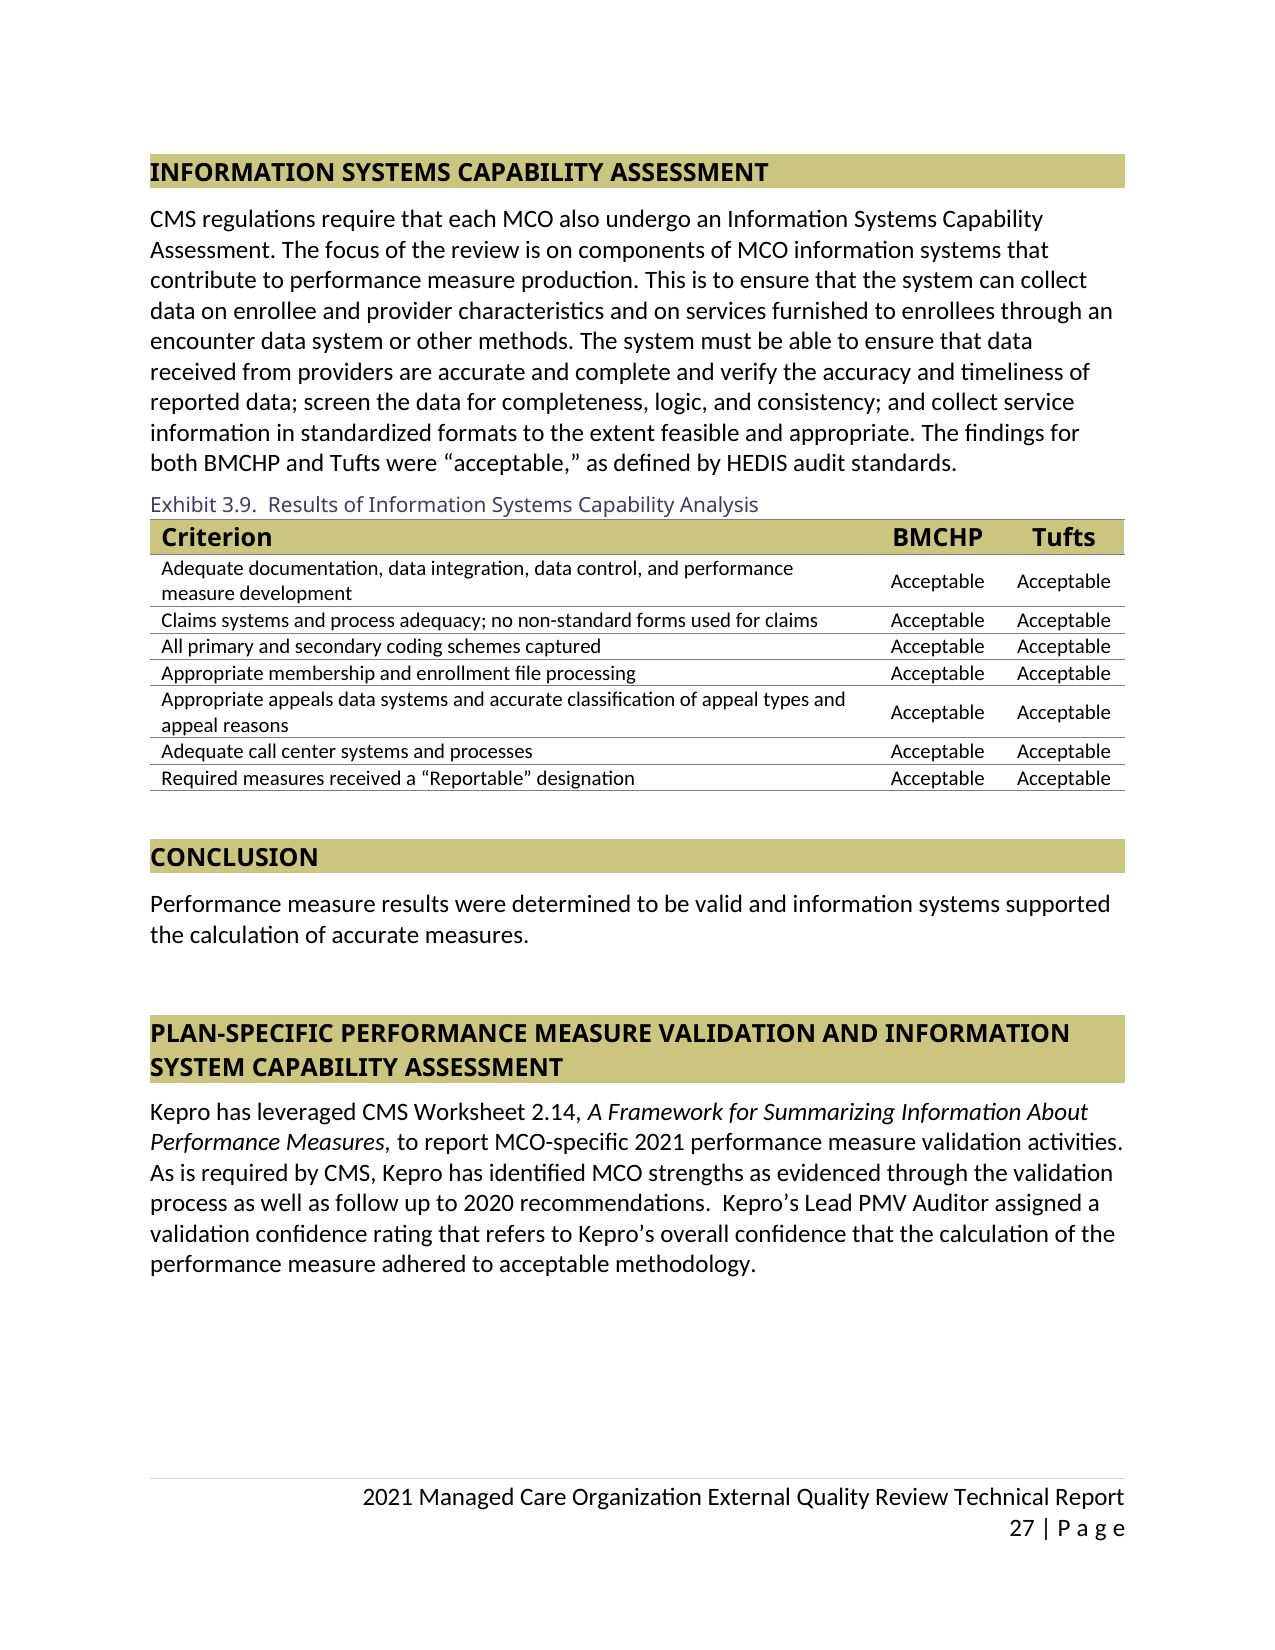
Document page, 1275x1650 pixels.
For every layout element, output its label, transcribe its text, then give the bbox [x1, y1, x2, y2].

table_cell All primary and secondary coding schemes captured [150, 634, 872, 659]
text CMS regulations require that each MCO also undergo an Information Systems Capability Assessment. The focus of the review is on components of MCO information systems that contribute to performance measure production. This is to ensure that the system can collect data on enrollee and provider characteristics and on services furnished to enrollees through an encounter data system or other methods. The system must be able to ensure that data received from providers are accurate and complete and verify the accuracy and timeliness of reported data; screen the data for completeness, logic, and consistency; and collect service information in standardized formats to the extent feasible and appropriate. The findings for both BMCHP and Tufts were “acceptable,” as defined by HEDIS audit standards. [150, 203, 1125, 478]
table_cell Acceptable [1003, 738, 1124, 764]
table_cell Acceptable [1003, 686, 1124, 737]
table_cell Required measures received a “Reportable” designation [150, 765, 872, 790]
table_header BMCHP [872, 520, 1003, 554]
subtitle Plan-Specific Performance Measure Validation and Information System Capability Assessment [150, 1015, 1125, 1083]
table_cell Appropriate membership and enrollment file processing [150, 660, 872, 685]
table_cell Acceptable [1003, 660, 1124, 685]
table_cell Adequate call center systems and processes [150, 738, 872, 764]
table_header Tufts [1003, 520, 1124, 554]
table_cell Acceptable [1003, 634, 1124, 659]
table_cell Appropriate appeals data systems and accurate classification of appeal types and appeal reasons [150, 686, 872, 737]
table_header Criterion [150, 520, 872, 554]
text Performance measure results were determined to be valid and information systems supported the calculation of accurate measures. [150, 889, 1125, 950]
table_cell Acceptable [872, 686, 1003, 737]
subtitle Conclusion [150, 839, 1125, 873]
table_cell Acceptable [872, 738, 1003, 764]
table_cell Claims systems and process adequacy; no non-standard forms used for claims [150, 607, 872, 632]
table_cell Acceptable [1003, 765, 1124, 790]
table_cell Acceptable [872, 634, 1003, 659]
table_cell Acceptable [1003, 607, 1124, 632]
table_cell Acceptable [1003, 555, 1124, 606]
table_cell Acceptable [872, 607, 1003, 632]
text Exhibit 3.9. Results of Information Systems Capability Analysis [150, 491, 1125, 519]
table_cell Acceptable [872, 555, 1003, 606]
table_cell Adequate documentation, data integration, data control, and performance measure development [150, 555, 872, 606]
table_cell Acceptable [872, 660, 1003, 685]
subtitle Information Systems Capability Assessment [150, 154, 1125, 188]
table_cell Acceptable [872, 765, 1003, 790]
text Kepro has leveraged CMS Worksheet 2.14, A Framework for Summarizing Information About Performance Measures, to report MCO-specific 2021 performance measure validation activities. As is required by CMS, Kepro has identified MCO strengths as evidenced through the validation process as well as follow up to 2020 recommendations. Kepro’s Lead PMV Auditor assigned a validation confidence rating that refers to Kepro’s overall confidence that the calculation of the performance measure adhered to acceptable methodology. [150, 1096, 1125, 1279]
